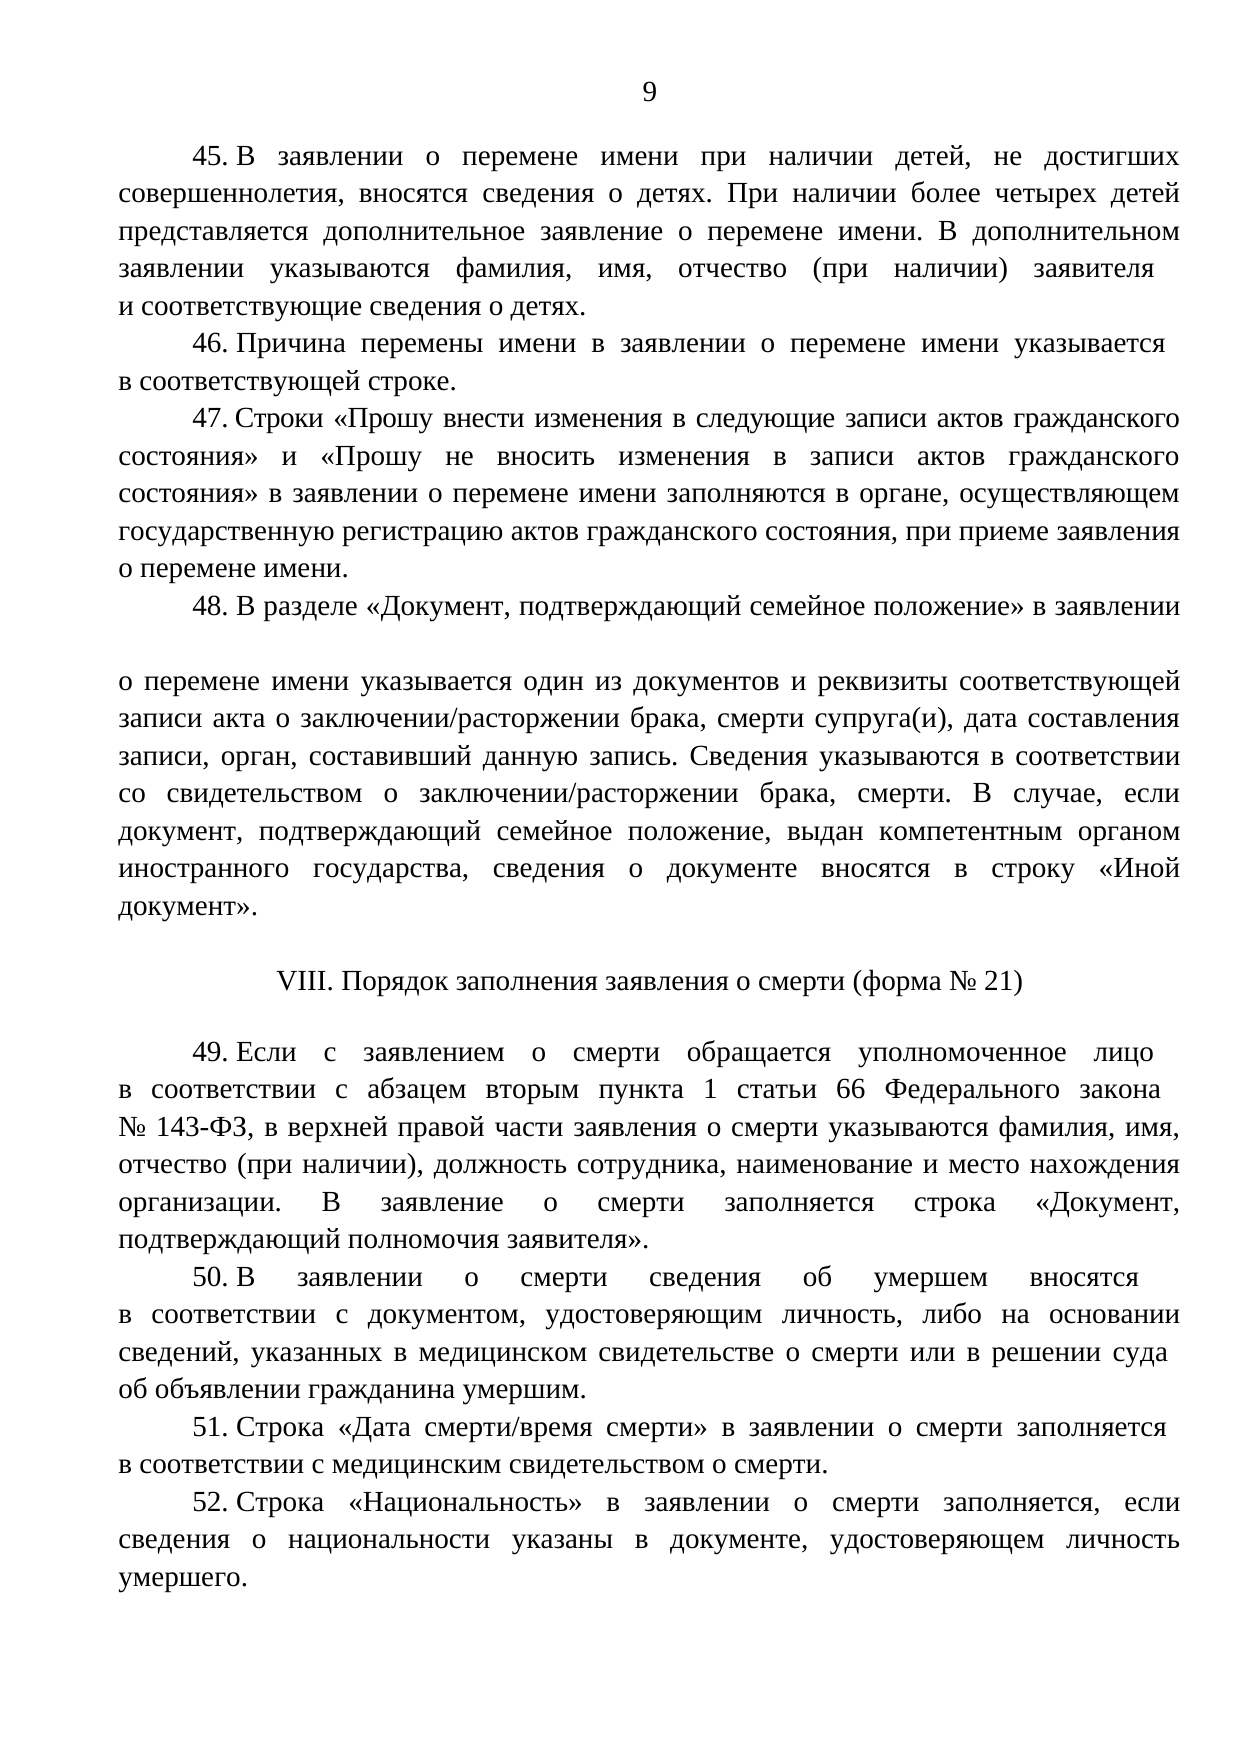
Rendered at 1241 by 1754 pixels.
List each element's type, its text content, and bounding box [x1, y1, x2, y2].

text VIII. Порядок заполнения заявления о смерти (форма № 21) [118, 960, 1181, 998]
list Строка «Национальность» в заявлении о смерти заполняется, если сведения о национальности указаны в документе, удостоверяющем личность умершего. [118, 1481, 1181, 1594]
list В заявлении о смерти сведения об умершем вносятся в соответствии с документом, удостоверяющим личность, либо на основании сведений, указанных в медицинском свидетельстве о смерти или в решении суда об объявлении гражданина умершим. [118, 1256, 1181, 1406]
list В разделе «Документ, подтверждающий семейное положение» в заявлении о перемене имени указывается один из документов и реквизиты соответствующей записи акта о заключении/расторжении брака, смерти супруга(и), дата составления записи, орган, составивший данную запись. Сведения указываются в соответствии со свидетельством о заключении/расторжении брака, смерти. В случае, если документ, подтверждающий семейное положение, выдан компетентным органом иностранного государства, сведения о документе вносятся в строку «Иной документ». [118, 585, 1181, 923]
list Если с заявлением о смерти обращается уполномоченное лицо в соответствии с абзацем вторым пункта 1 статьи 66 Федерального закона № 143-ФЗ, в верхней правой части заявления о смерти указываются фамилия, имя, отчество (при наличии), должность сотрудника, наименование и место нахождения организации. В заявление о смерти заполняется строка «Документ, подтверждающий полномочия заявителя». [118, 1031, 1181, 1256]
list Строка «Дата смерти/время смерти» в заявлении о смерти заполняется в соответствии с медицинским свидетельством о смерти. [118, 1406, 1181, 1481]
list В заявлении о перемене имени при наличии детей, не достигших совершеннолетия, вносятся сведения о детях. При наличии более четырех детей представляется дополнительное заявление о перемене имени. В дополнительном заявлении указываются фамилия, имя, отчество (при наличии) заявителя и соответствующие сведения о детях. [118, 135, 1181, 323]
list Причина перемены имени в заявлении о перемене имени указывается в соответствующей строке. [118, 323, 1181, 398]
list Строки «Прошу внести изменения в следующие записи актов гражданского состояния» и «Прошу не вносить изменения в записи актов гражданского состояния» в заявлении о перемене имени заполняются в органе, осуществляющем государственную регистрацию актов гражданского состояния, при приеме заявления о перемене имени. [118, 398, 1181, 585]
